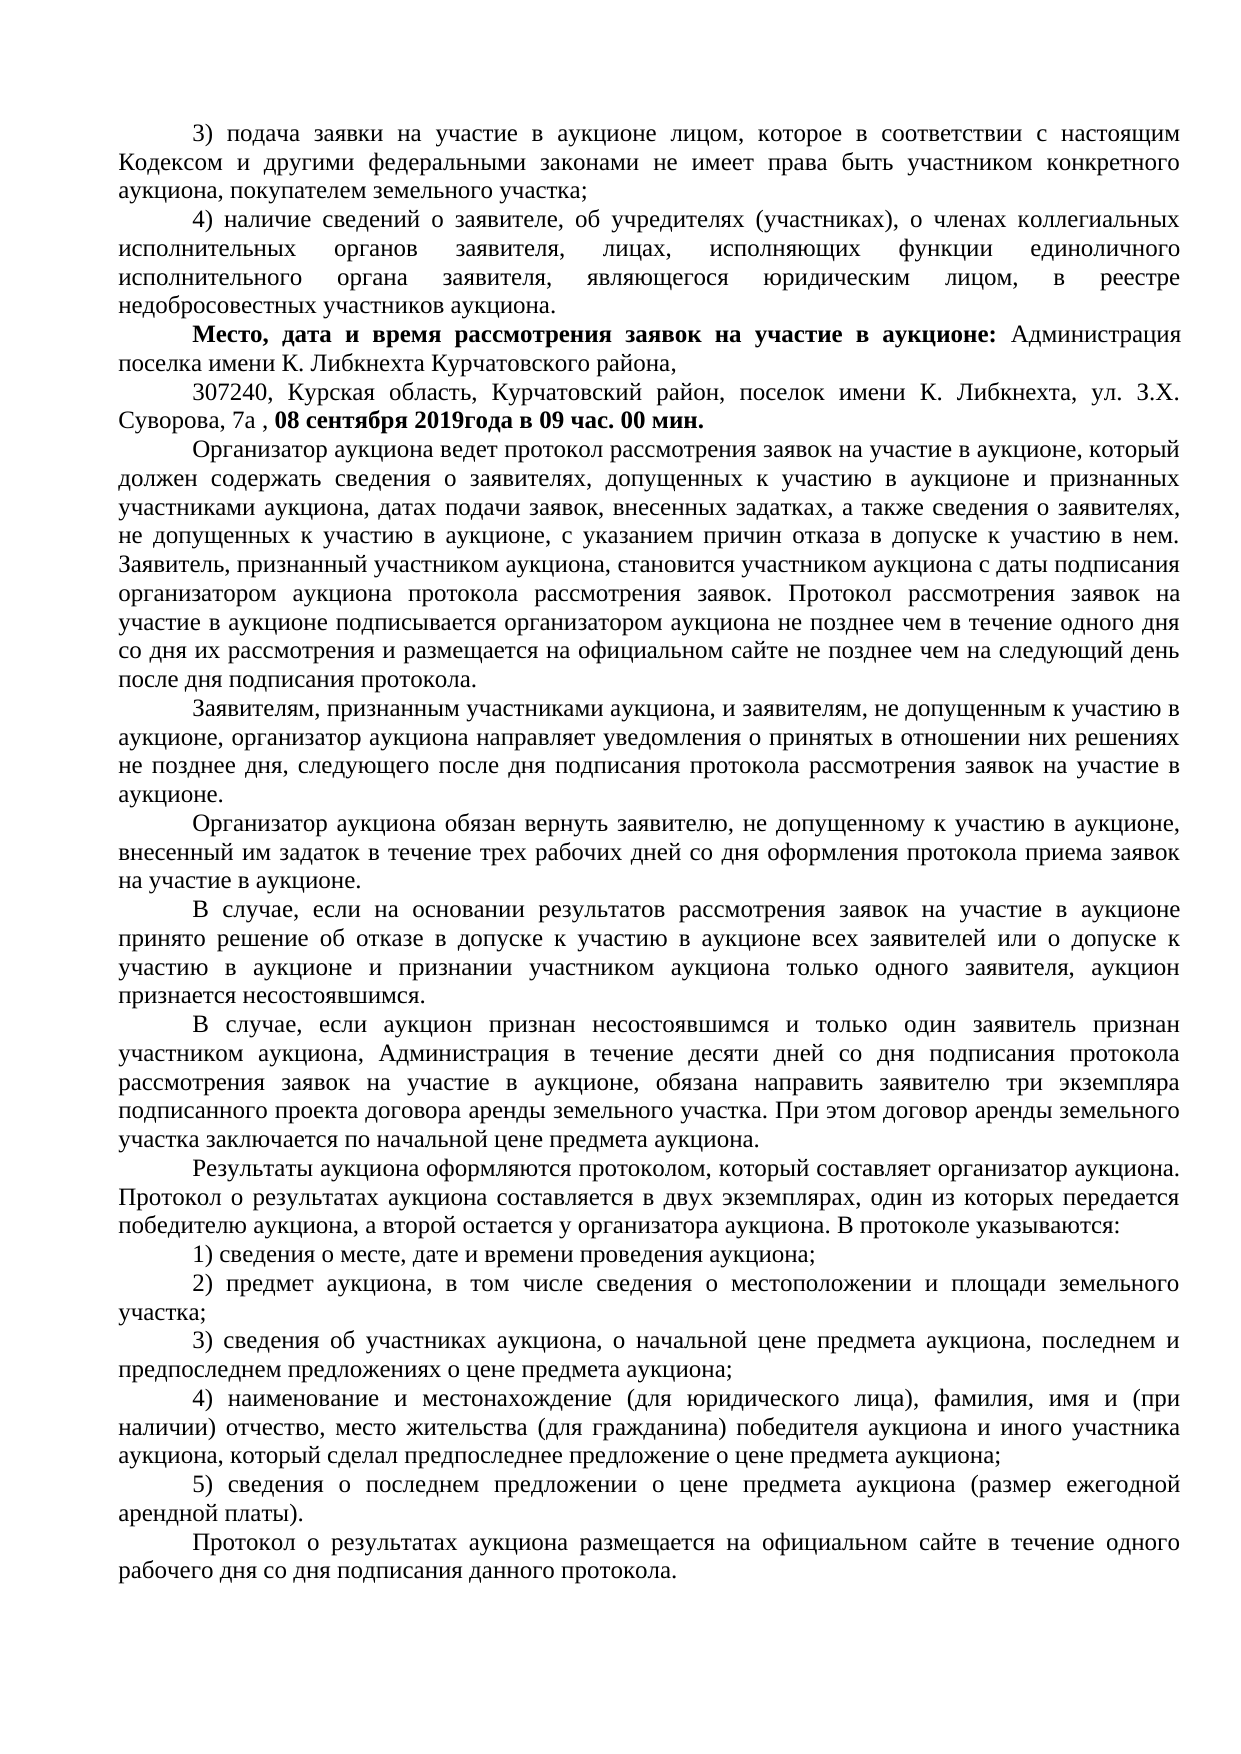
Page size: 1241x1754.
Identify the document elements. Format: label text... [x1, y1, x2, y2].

text В случае, если аукцион признан несостоявшимся и только один заявитель признан участником аукциона, Администрация в течение десяти дней со дня подписания протокола рассмотрения заявок на участие в аукционе, обязана направить заявителю три экземпляра подписанного проекта договора аренды земельного участка. При этом договор аренды земельного участка заключается по начальной цене предмета аукциона. [118, 1009, 1181, 1153]
text Организатор аукциона ведет протокол рассмотрения заявок на участие в аукционе, который должен содержать сведения о заявителях, допущенных к участию в аукционе и признанных участниками аукциона, датах подачи заявок, внесенных задатках, а также сведения о заявителях, не допущенных к участию в аукционе, с указанием причин отказа в допуске к участию в нем. Заявитель, признанный участником аукциона, становится участником аукциона с даты подписания организатором аукциона протокола рассмотрения заявок. Протокол рассмотрения заявок на участие в аукционе подписывается организатором аукциона не позднее чем в течение одного дня со дня их рассмотрения и размещается на официальном сайте не позднее чем на следующий день после дня подписания протокола. [118, 434, 1181, 693]
text Организатор аукциона обязан вернуть заявителю, не допущенному к участию в аукционе, внесенный им задаток в течение трех рабочих дней со дня оформления протокола приема заявок на участие в аукционе. [118, 808, 1181, 894]
text 5) сведения о последнем предложении о цене предмета аукциона (размер ежегодной арендной платы). [118, 1469, 1181, 1527]
text В случае, если на основании результатов рассмотрения заявок на участие в аукционе принято решение об отказе в допуске к участию в аукционе всех заявителей или о допуске к участию в аукционе и признании участником аукциона только одного заявителя, аукцион признается несостоявшимся. [118, 894, 1181, 1009]
text 4) наличие сведений о заявителе, об учредителях (участниках), о членах коллегиальных исполнительных органов заявителя, лицах, исполняющих функции единоличного исполнительного органа заявителя, являющегося юридическим лицом, в реестре недобросовестных участников аукциона. [118, 204, 1181, 319]
text Результаты аукциона оформляются протоколом, который составляет организатор аукциона. Протокол о результатах аукциона составляется в двух экземплярах, один из которых передается победителю аукциона, а второй остается у организатора аукциона. В протоколе указываются: [118, 1153, 1181, 1239]
text 3) сведения об участниках аукциона, о начальной цене предмета аукциона, последнем и предпоследнем предложениях о цене предмета аукциона; [118, 1326, 1181, 1383]
text 4) наименование и местонахождение (для юридического лица), фамилия, имя и (при наличии) отчество, место жительства (для гражданина) победителя аукциона и иного участника аукциона, который сделал предпоследнее предложение о цене предмета аукциона; [118, 1383, 1181, 1469]
text 307240, Курская область, Курчатовский район, поселок имени К. Либкнехта, ул. З.Х. Суворова, 7а , 08 сентября 2019года в 09 час. 00 мин. [118, 377, 1181, 434]
text Заявителям, признанным участниками аукциона, и заявителям, не допущенным к участию в аукционе, организатор аукциона направляет уведомления о принятых в отношении них решениях не позднее дня, следующего после дня подписания протокола рассмотрения заявок на участие в аукционе. [118, 693, 1181, 808]
text 2) предмет аукциона, в том числе сведения о местоположении и площади земельного участка; [118, 1268, 1181, 1326]
text Протокол о результатах аукциона размещается на официальном сайте в течение одного рабочего дня со дня подписания данного протокола. [118, 1527, 1181, 1584]
text Место, дата и время рассмотрения заявок на участие в аукционе: Администрация поселка имени К. Либкнехта Курчатовского района, [118, 319, 1181, 377]
text 1) сведения о месте, дате и времени проведения аукциона; [118, 1239, 1181, 1268]
text 3) подача заявки на участие в аукционе лицом, которое в соответствии с настоящим Кодексом и другими федеральными законами не имеет права быть участником конкретного аукциона, покупателем земельного участка; [118, 118, 1181, 204]
